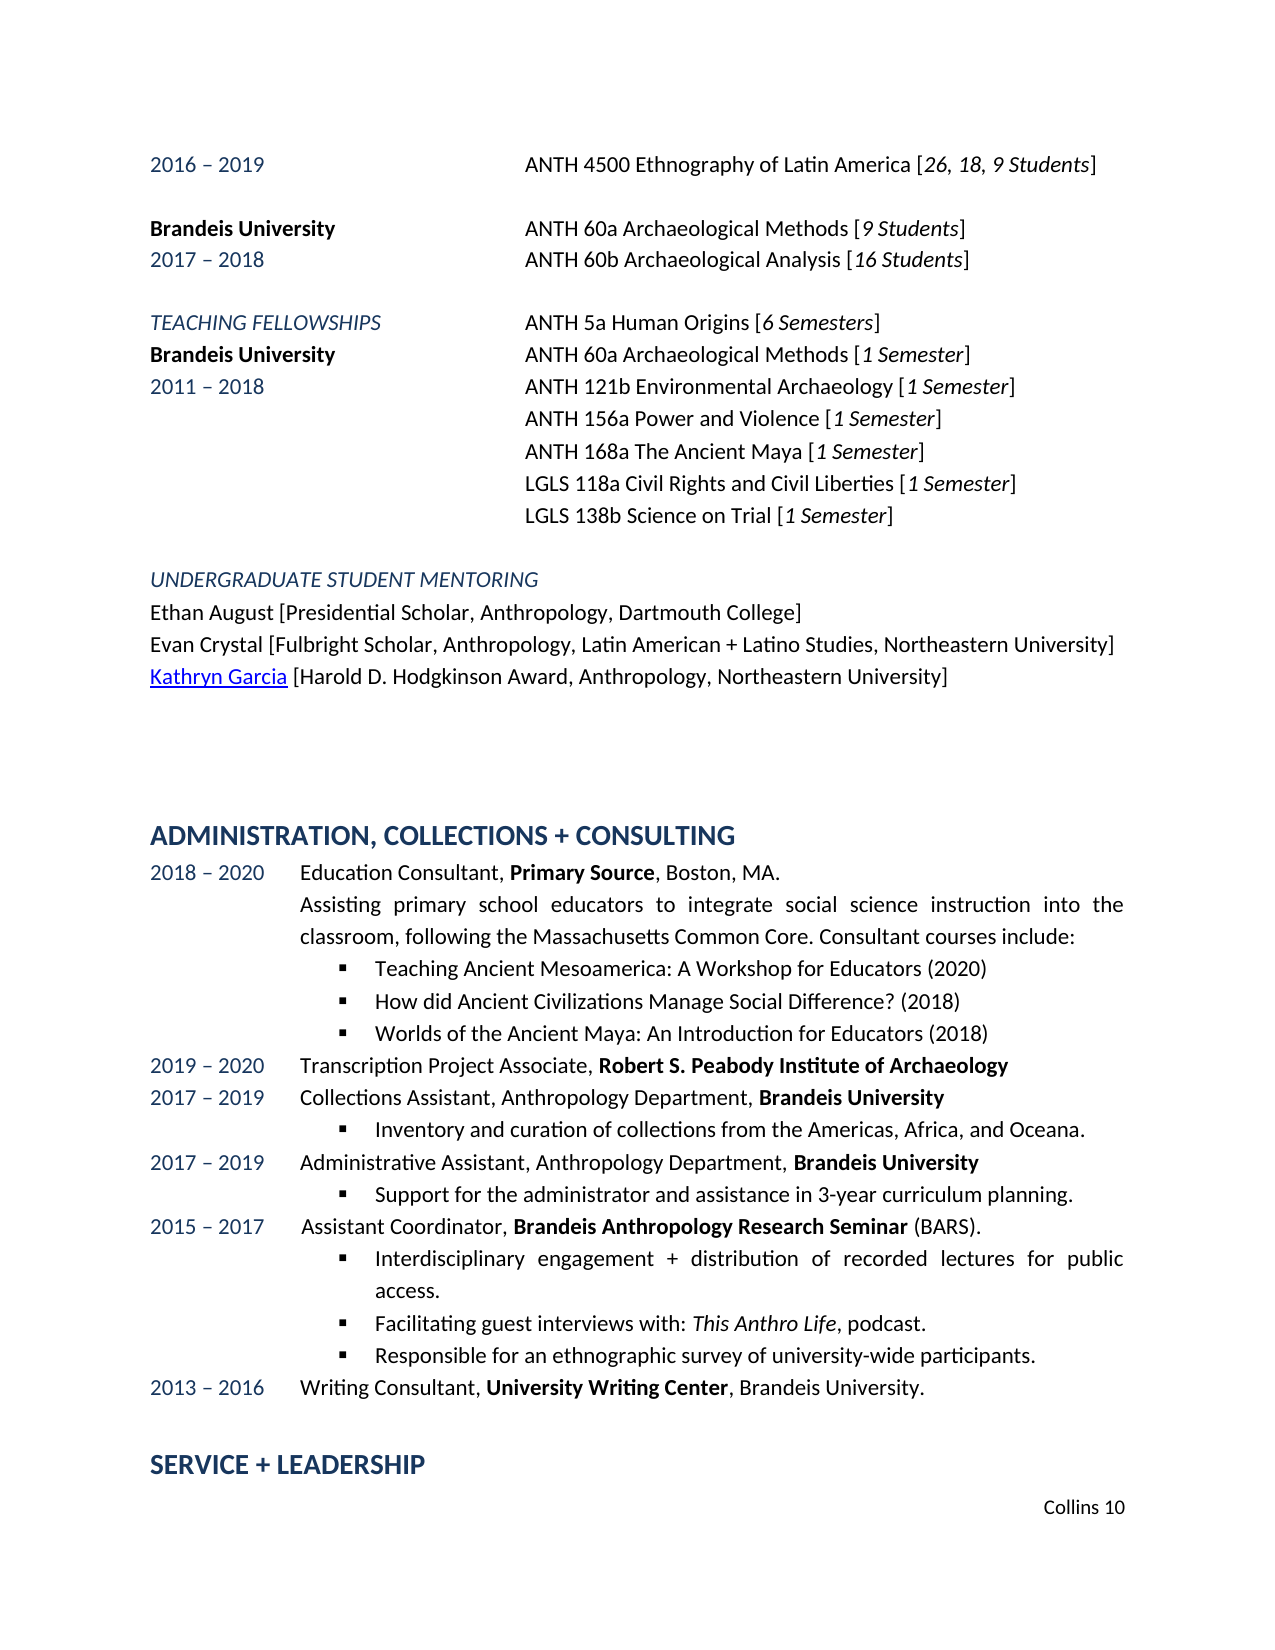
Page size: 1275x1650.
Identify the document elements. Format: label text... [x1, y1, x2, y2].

text Evan Crystal [Fulbright Scholar, Anthropology, Latin American + Latino Studies, Northeastern University] [150, 630, 1125, 658]
list LGLS 138b Science on Trial [1 Semester] [450, 501, 1125, 529]
text 2019 – 2020 Transcription Project Associate, Robert S. Peabody Institute of Archaeology [150, 1051, 1125, 1079]
list Assisting primary school educators to integrate social science instruction into the classroom, following the Massachusetts Common Core. Consultant courses include: [300, 890, 1125, 950]
text 2017 – 2019 Collections Assistant, Anthropology Department, Brandeis University [150, 1083, 1125, 1111]
list Teaching Ancient Mesoamerica: A Workshop for Educators (2020) [337, 954, 1125, 983]
list Responsible for an ethnographic survey of university-wide participants. [337, 1341, 1125, 1369]
text SERVICE + LEADERSHIP [150, 1446, 1125, 1482]
text UNDERGRADUATE STUDENT MENTORING [150, 566, 1125, 593]
text Brandeis University ANTH 60a Archaeological Methods [9 Students] [150, 214, 1125, 242]
text 2018 – 2020 Education Consultant, Primary Source, Boston, MA. [150, 858, 1125, 886]
text 2017 – 2019 Administrative Assistant, Anthropology Department, Brandeis University [150, 1148, 1125, 1176]
text 2011 – 2018 ANTH 121b Environmental Archaeology [1 Semester] [150, 372, 1125, 400]
text Ethan August [Presidential Scholar, Anthropology, Dartmouth College] [150, 598, 1125, 626]
list Interdisciplinary engagement + distribution of recorded lectures for public access. [337, 1244, 1125, 1304]
list Inventory and curation of collections from the Americas, Africa, and Oceana. [337, 1116, 1125, 1143]
text 2016 – 2019 ANTH 4500 Ethnography of Latin America [26, 18, 9 Students] [150, 150, 1125, 178]
text ANTH 168a The Ancient Maya [1 Semester] [150, 437, 1125, 465]
text 2017 – 2018 ANTH 60b Archaeological Analysis [16 Students] [150, 245, 1125, 273]
text ADMINISTRATION, COLLECTIONS + CONSULTING [150, 817, 1125, 853]
text 2015 – 2017 Assistant Coordinator, Brandeis Anthropology Research Seminar (BARS). [150, 1212, 1125, 1240]
list How did Ancient Civilizations Manage Social Difference? (2018) [337, 987, 1125, 1015]
text Kathryn Garcia [Harold D. Hodgkinson Award, Anthropology, Northeastern University] [150, 662, 1125, 690]
text 2013 – 2016 Writing Consultant, University Writing Center, Brandeis University. [150, 1373, 1125, 1401]
text ANTH 156a Power and Violence [1 Semester] [450, 404, 1125, 433]
text TEACHING FELLOWSHIPS ANTH 5a Human Origins [6 Semesters] [150, 308, 1125, 336]
list Support for the administrator and assistance in 3-year curriculum planning. [337, 1180, 1125, 1208]
text Brandeis University ANTH 60a Archaeological Methods [1 Semester] [150, 340, 1125, 368]
list LGLS 118a Civil Rights and Civil Liberties [1 Semester] [450, 469, 1125, 497]
list Facilitating guest interviews with: This Anthro Life, podcast. [337, 1309, 1125, 1337]
list Worlds of the Ancient Maya: An Introduction for Educators (2018) [337, 1019, 1125, 1047]
